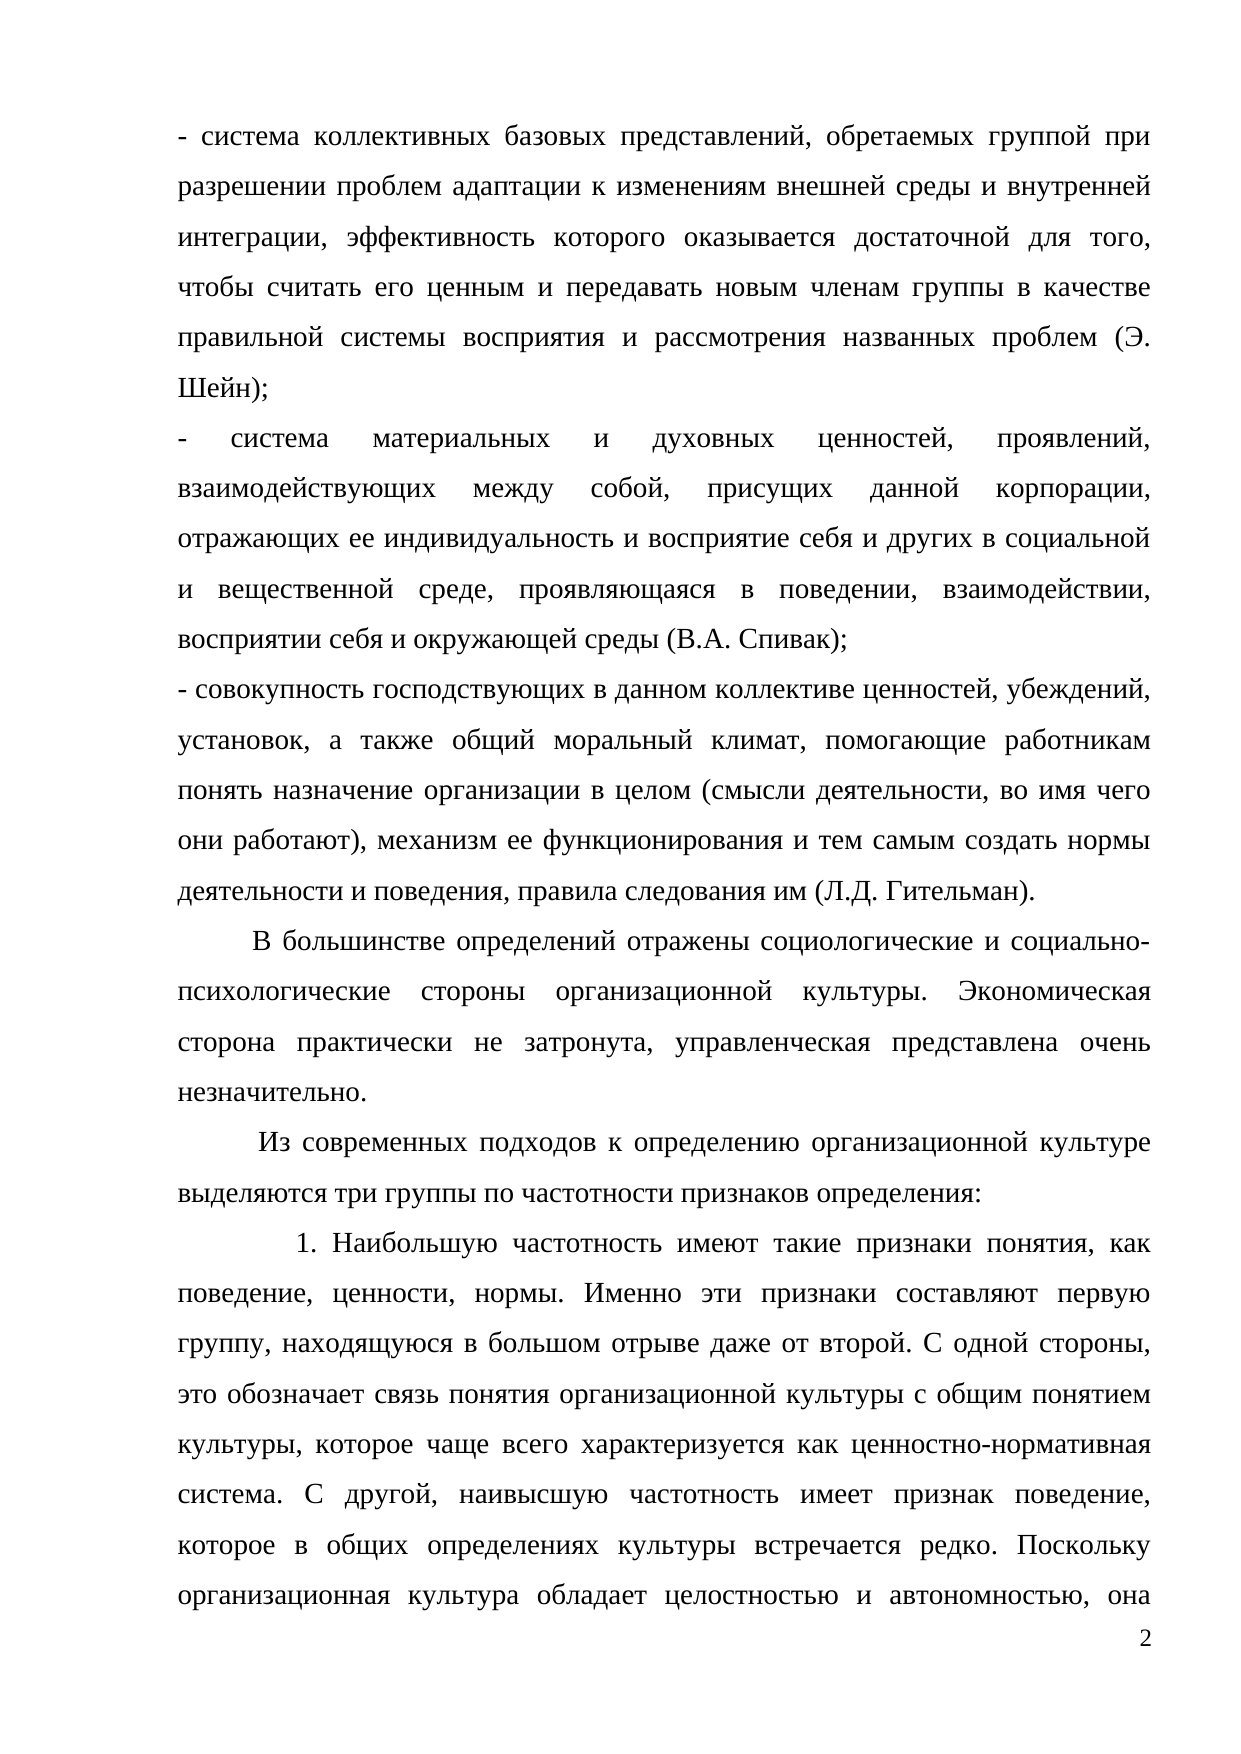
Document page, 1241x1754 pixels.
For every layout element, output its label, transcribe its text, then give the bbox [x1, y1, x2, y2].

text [177, 1225, 1152, 1611]
text - система коллективных базовых представлений, обретаемых группой при разрешении проблем адаптации к изменениям внешней среды и внутренней интеграции, эффективность которого оказывается достаточной для того, чтобы считать его ценным и передавать новым членам группы в качестве правильной системы восприятия и рассмотрения названных проблем (Э. Шейн); [177, 118, 1152, 403]
text В большинстве определений отражены социологические и социально-психологические стороны организационной культуры. Экономическая сторона практически не затронута, управленческая представлена очень незначительно. [177, 923, 1152, 1108]
text Из современных подходов к определению организационной культуре выделяются три группы по частотности признаков определения: [177, 1124, 1152, 1208]
text - система материальных и духовных ценностей, проявлений, взаимодействующих между собой, присущих данной корпорации, отражающих ее индивидуальность и восприятие себя и других в социальной и вещественной среде, проявляющаяся в поведении, взаимодействии, восприятии себя и окружающей среды (В.А. Спивак); [177, 420, 1152, 655]
text - совокупность господствующих в данном коллективе ценностей, убеждений, установок, а также общий моральный климат, помогающие работникам понять назначение организации в целом (смысли деятельности, во имя чего они работают), механизм ее функционирования и тем самым создать нормы деятельности и поведения, правила следования им (Л.Д. Гительман). [177, 672, 1152, 906]
